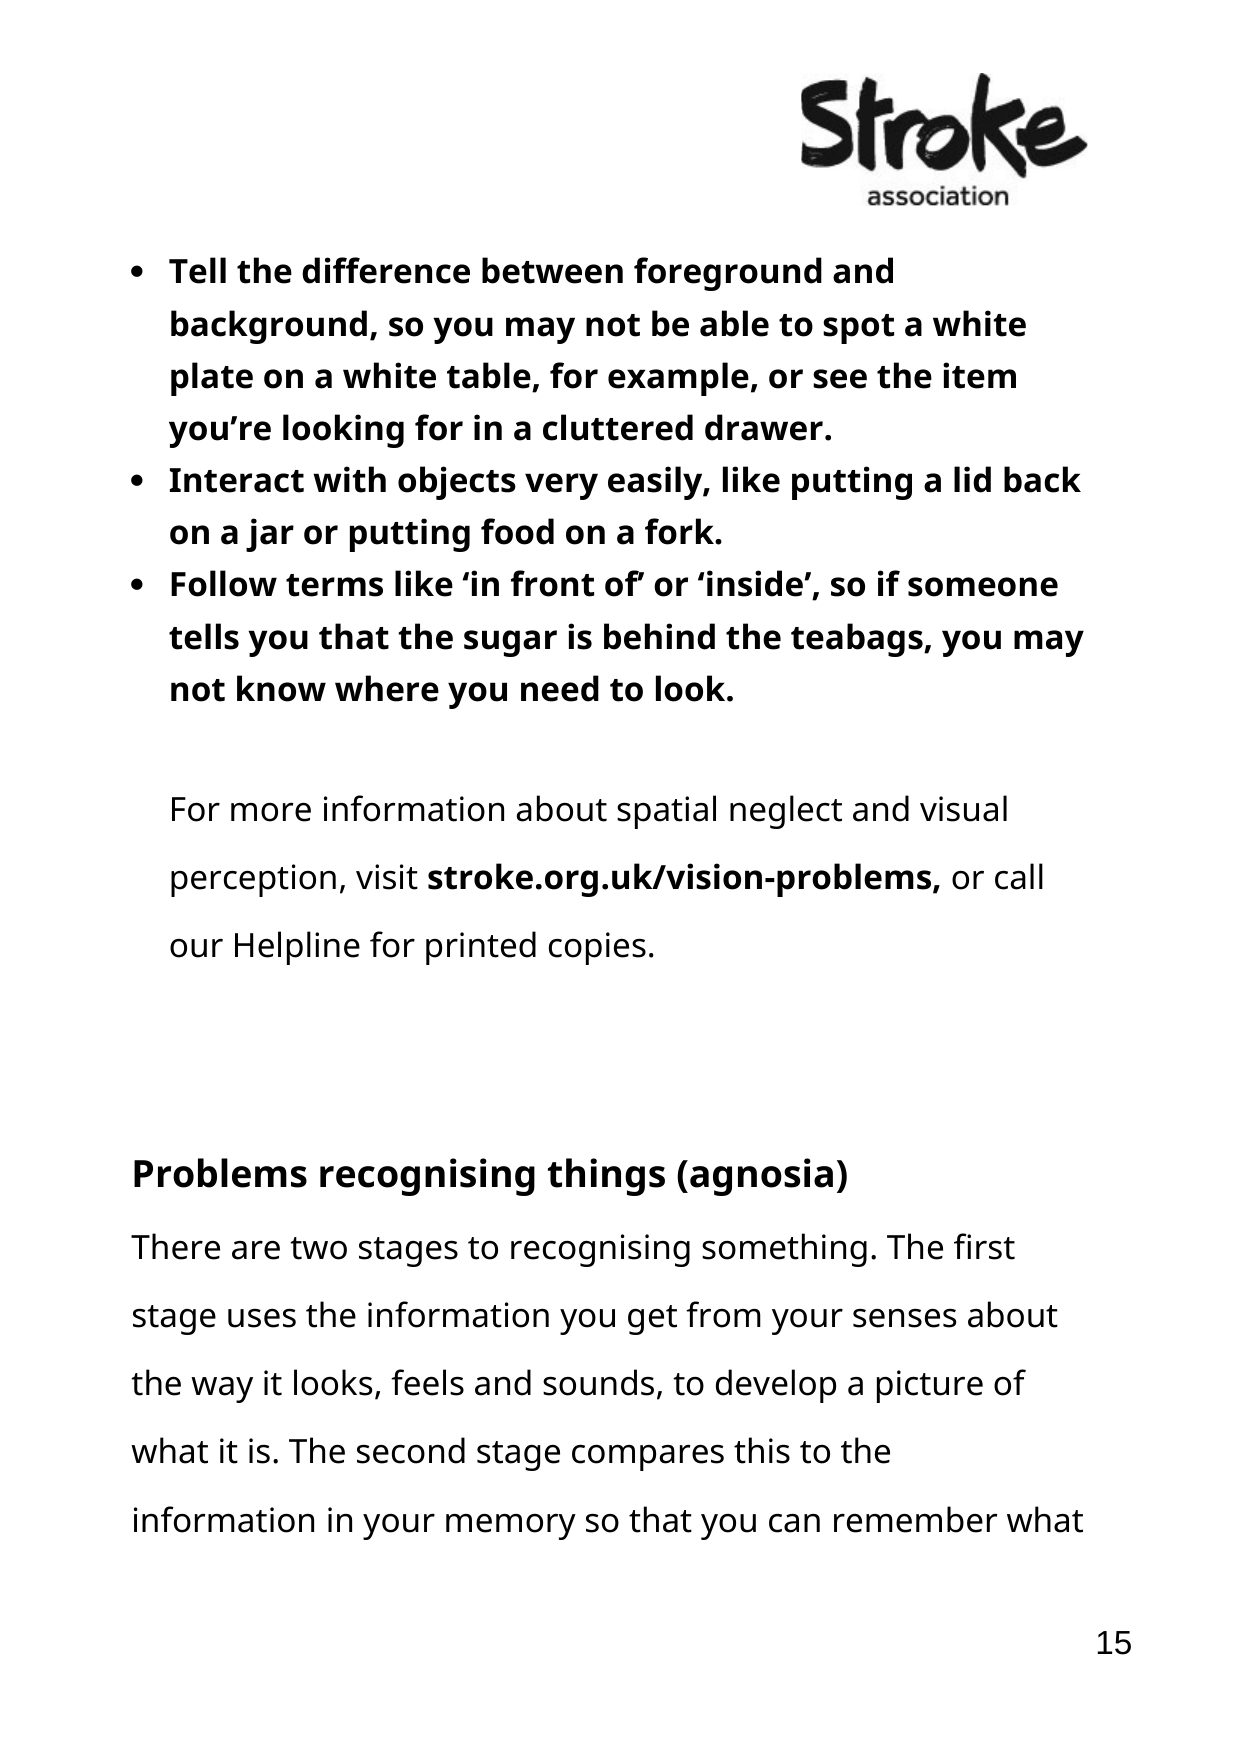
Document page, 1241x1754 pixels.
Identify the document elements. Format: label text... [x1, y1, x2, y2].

list Follow terms like ‘in front of’ or ‘inside’, so if someone tells you that the sugar is behind the teabags, you may not know where you need to look. [131, 561, 1087, 711]
list Tell the difference between foreground and background, so you may not be able to spot a white plate on a white table, for example, or see the item you’re looking for in a cluttered drawer. [131, 248, 1087, 450]
subtitle Problems recognising things (agnosia) [131, 1147, 1087, 1198]
list Interact with objects very easily, like putting a lid back on a jar or putting food on a fork. [131, 457, 1087, 554]
text For more information about spatial neglect and visual perception, visit stroke.org.uk/vision-problems, or call our Helpline for printed copies. [169, 786, 1087, 968]
picture [801, 73, 1088, 210]
